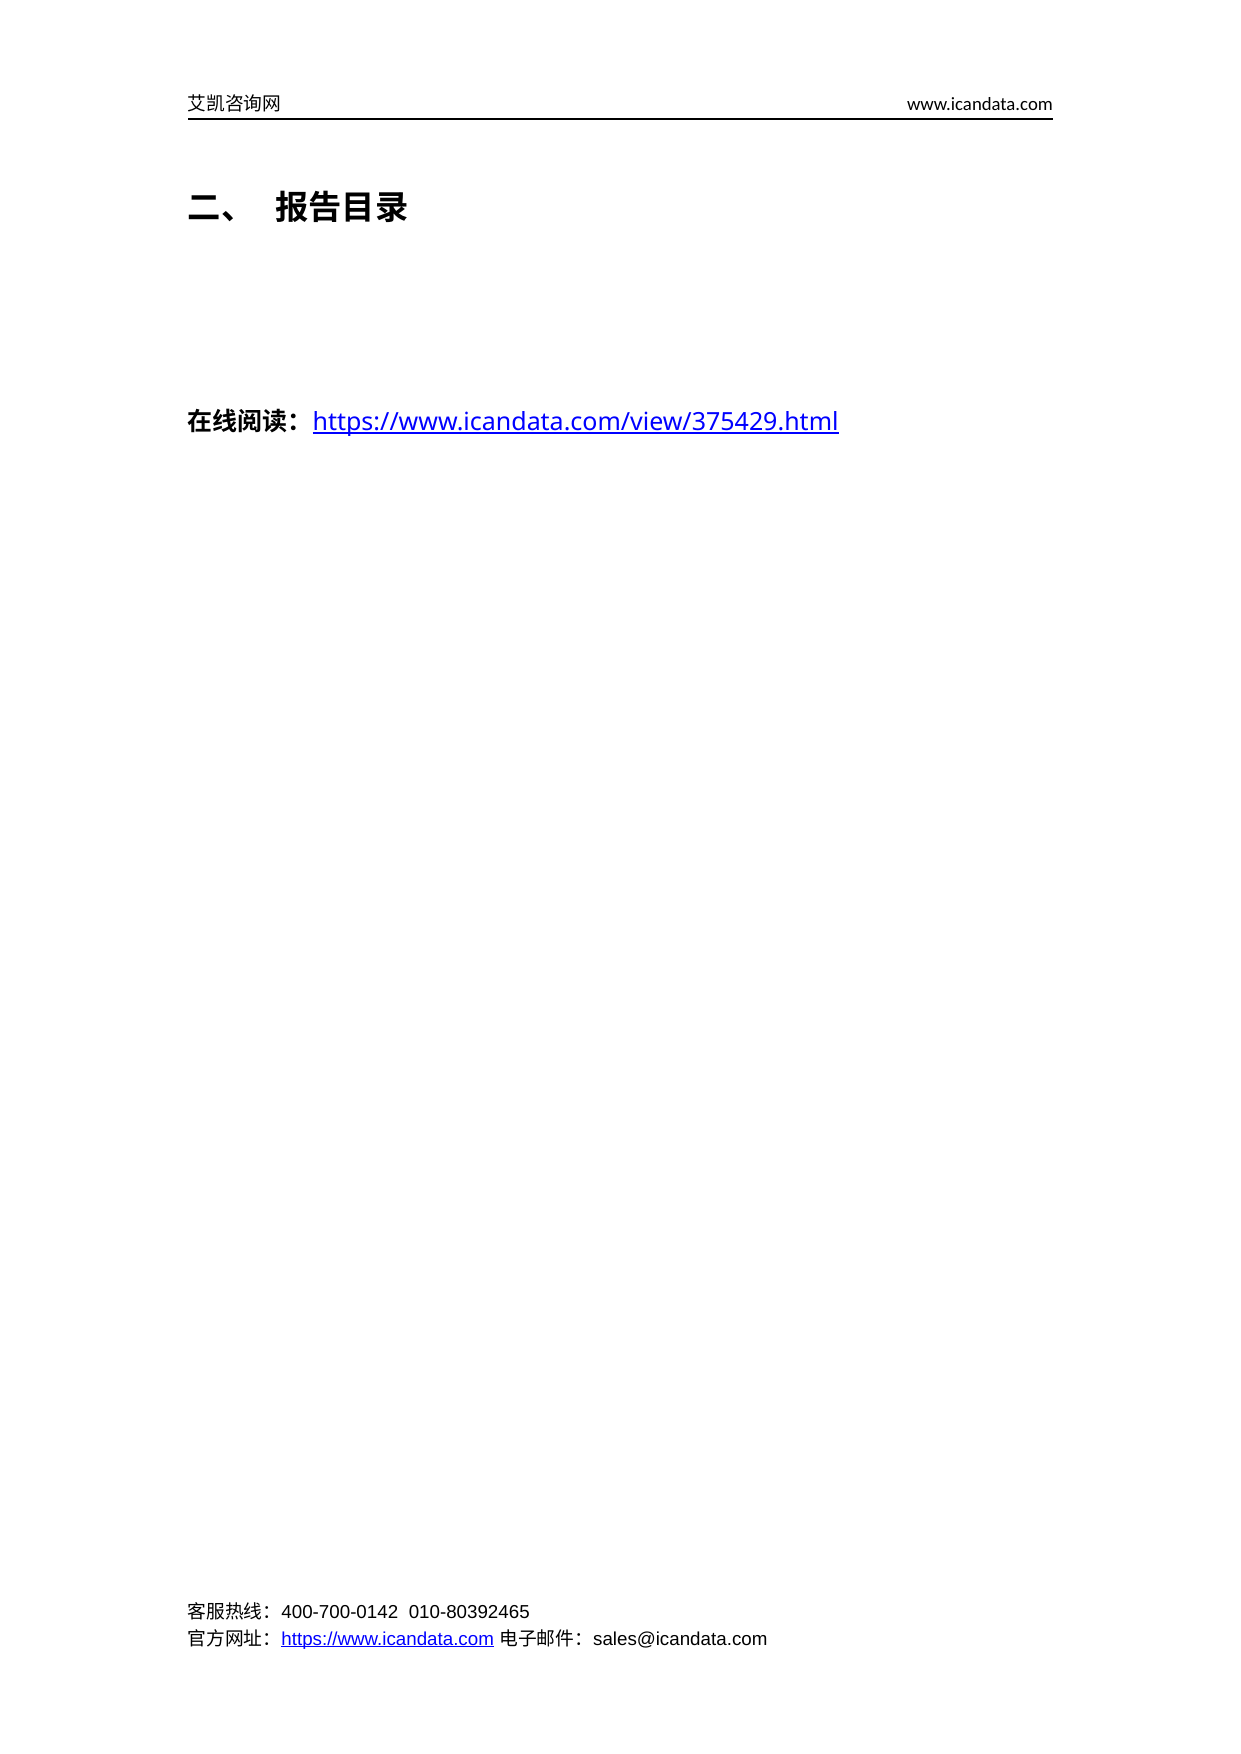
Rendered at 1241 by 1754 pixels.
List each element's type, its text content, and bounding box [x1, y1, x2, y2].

text 在线阅读：https://www.icandata.com/view/375429.html [187, 387, 1053, 452]
subtitle 报告目录 [187, 172, 1053, 237]
